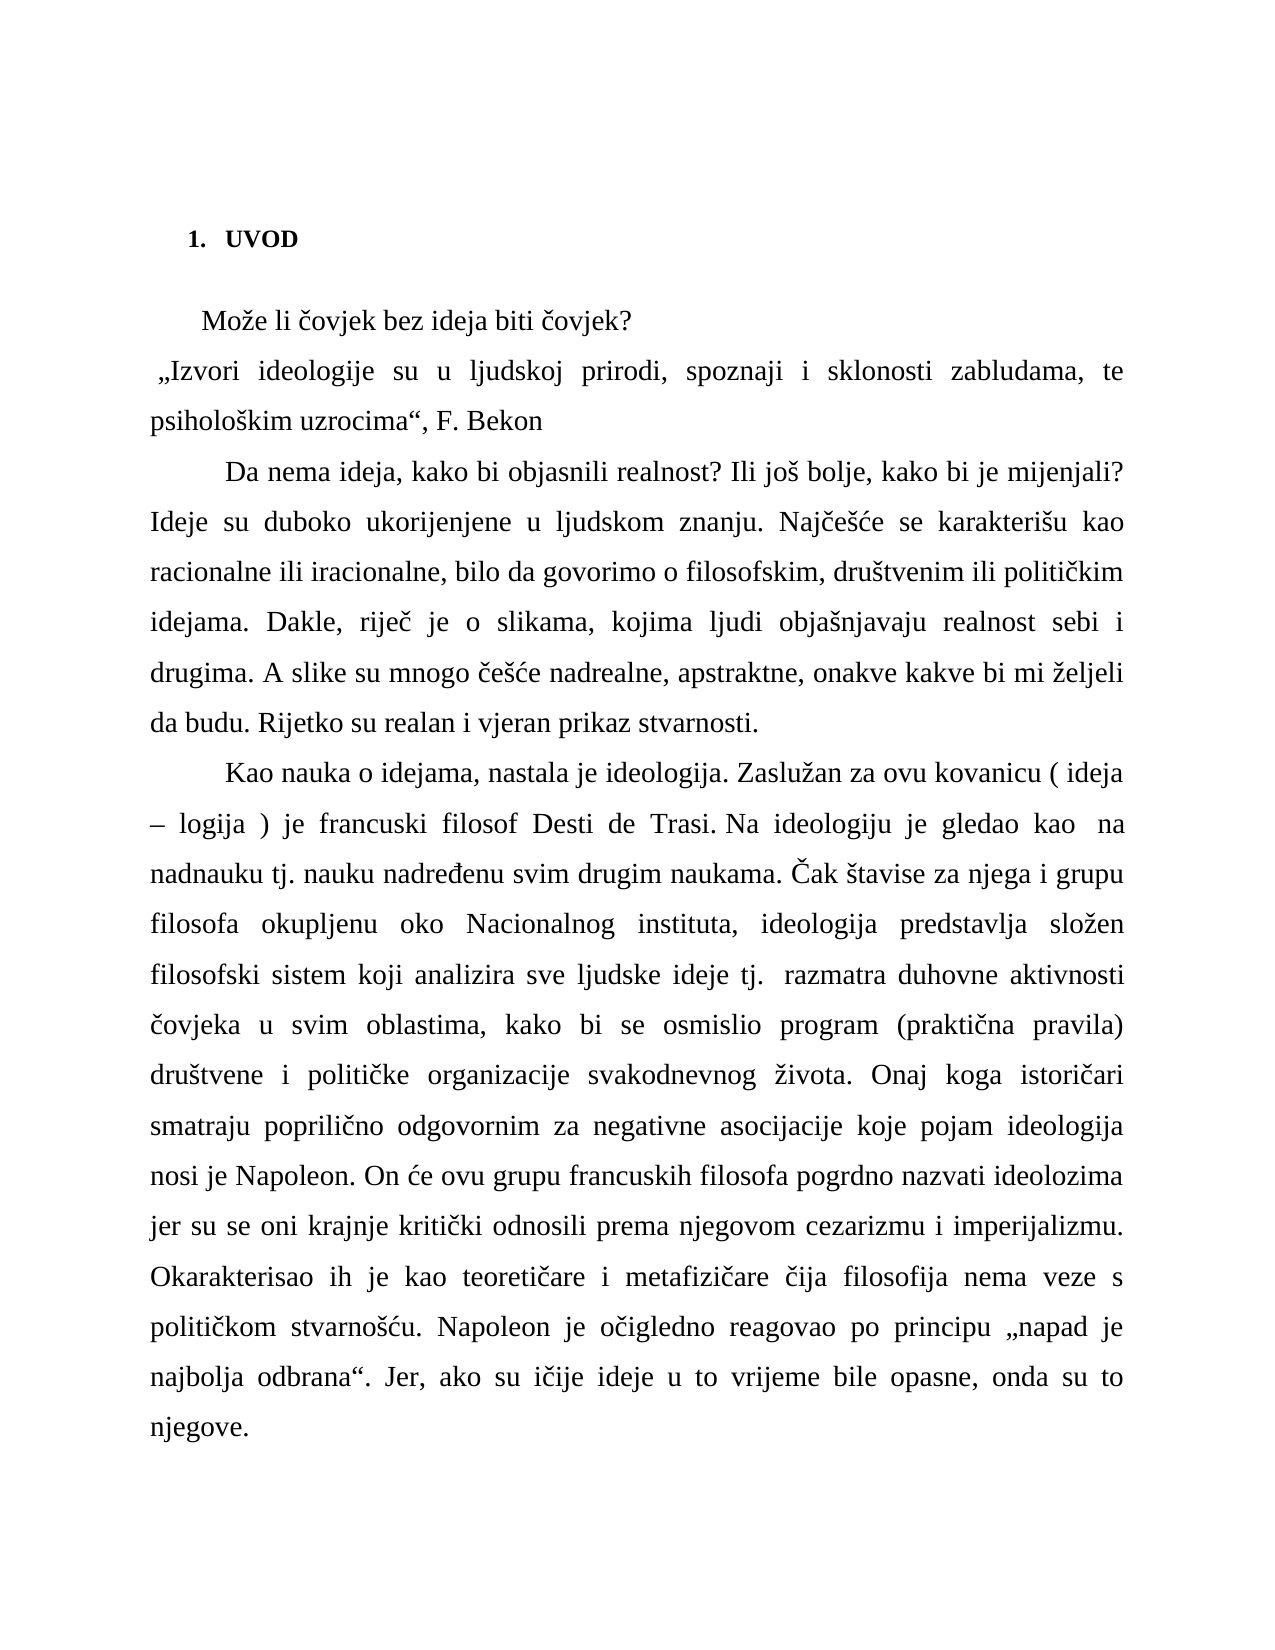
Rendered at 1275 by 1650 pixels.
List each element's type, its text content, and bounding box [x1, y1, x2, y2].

text Kao nauka o idejama, nastala je ideologija. Zaslužan za ovu kovanicu ( ideja – logija ) je francuski filosof Desti de Trasi. Na ideologiju je gledao kao na nadnauku tj. nauku nadređenu svim drugim naukama. Čak štavise za njega i grupu filosofa okupljenu oko Nacionalnog instituta, ideologija predstavlja složen filosofski sistem koji analizira sve ljudske ideje tj. razmatra duhovne aktivnosti čovjeka u svim oblastima, kako bi se osmislio program (praktična pravila) društvene i političke organizacije svakodnevnog života. Onaj koga istoričari smatraju poprilično odgovornim za negativne asocijacije koje pojam ideologija nosi je Napoleon. On će ovu grupu francuskih filosofa pogrdno nazvati ideolozima jer su se oni krajnje kritički odnosili prema njegovom cezarizmu i imperijalizmu. Okarakterisao ih je kao teoretičare i metafizičare čija filosofija nema veze s političkom stvarnošću. Napoleon je očigledno reagovao po principu „napad je najbolja odbrana“. Jer, ako su ičije ideje u to vrijeme bile opasne, onda su to njegove. [150, 756, 1125, 1443]
text „Izvori ideologije su u ljudskoj prirodi, spoznaji i sklonosti zabludama, te psihološkim uzrocima“, F. Bekon [150, 353, 1125, 437]
text Može li čovjek bez ideja biti čovjek? [150, 303, 1125, 336]
text Da nema ideja, kako bi objasnili realnost? Ili još bolje, kako bi je mijenjali? Ideje su duboko ukorijenjene u ljudskom znanju. Najčešće se karakterišu kao racionalne ili iracionalne, bilo da govorimo o filosofskim, društvenim ili političkim idejama. Dakle, riječ je o slikama, kojima ljudi objašnjavaju realnost sebi i drugima. A slike su mnogo češće nadrealne, apstraktne, onakve kakve bi mi željeli da budu. Rijetko su realan i vjeran prikaz stvarnosti. [150, 454, 1125, 739]
list UVOD [187, 211, 1125, 253]
